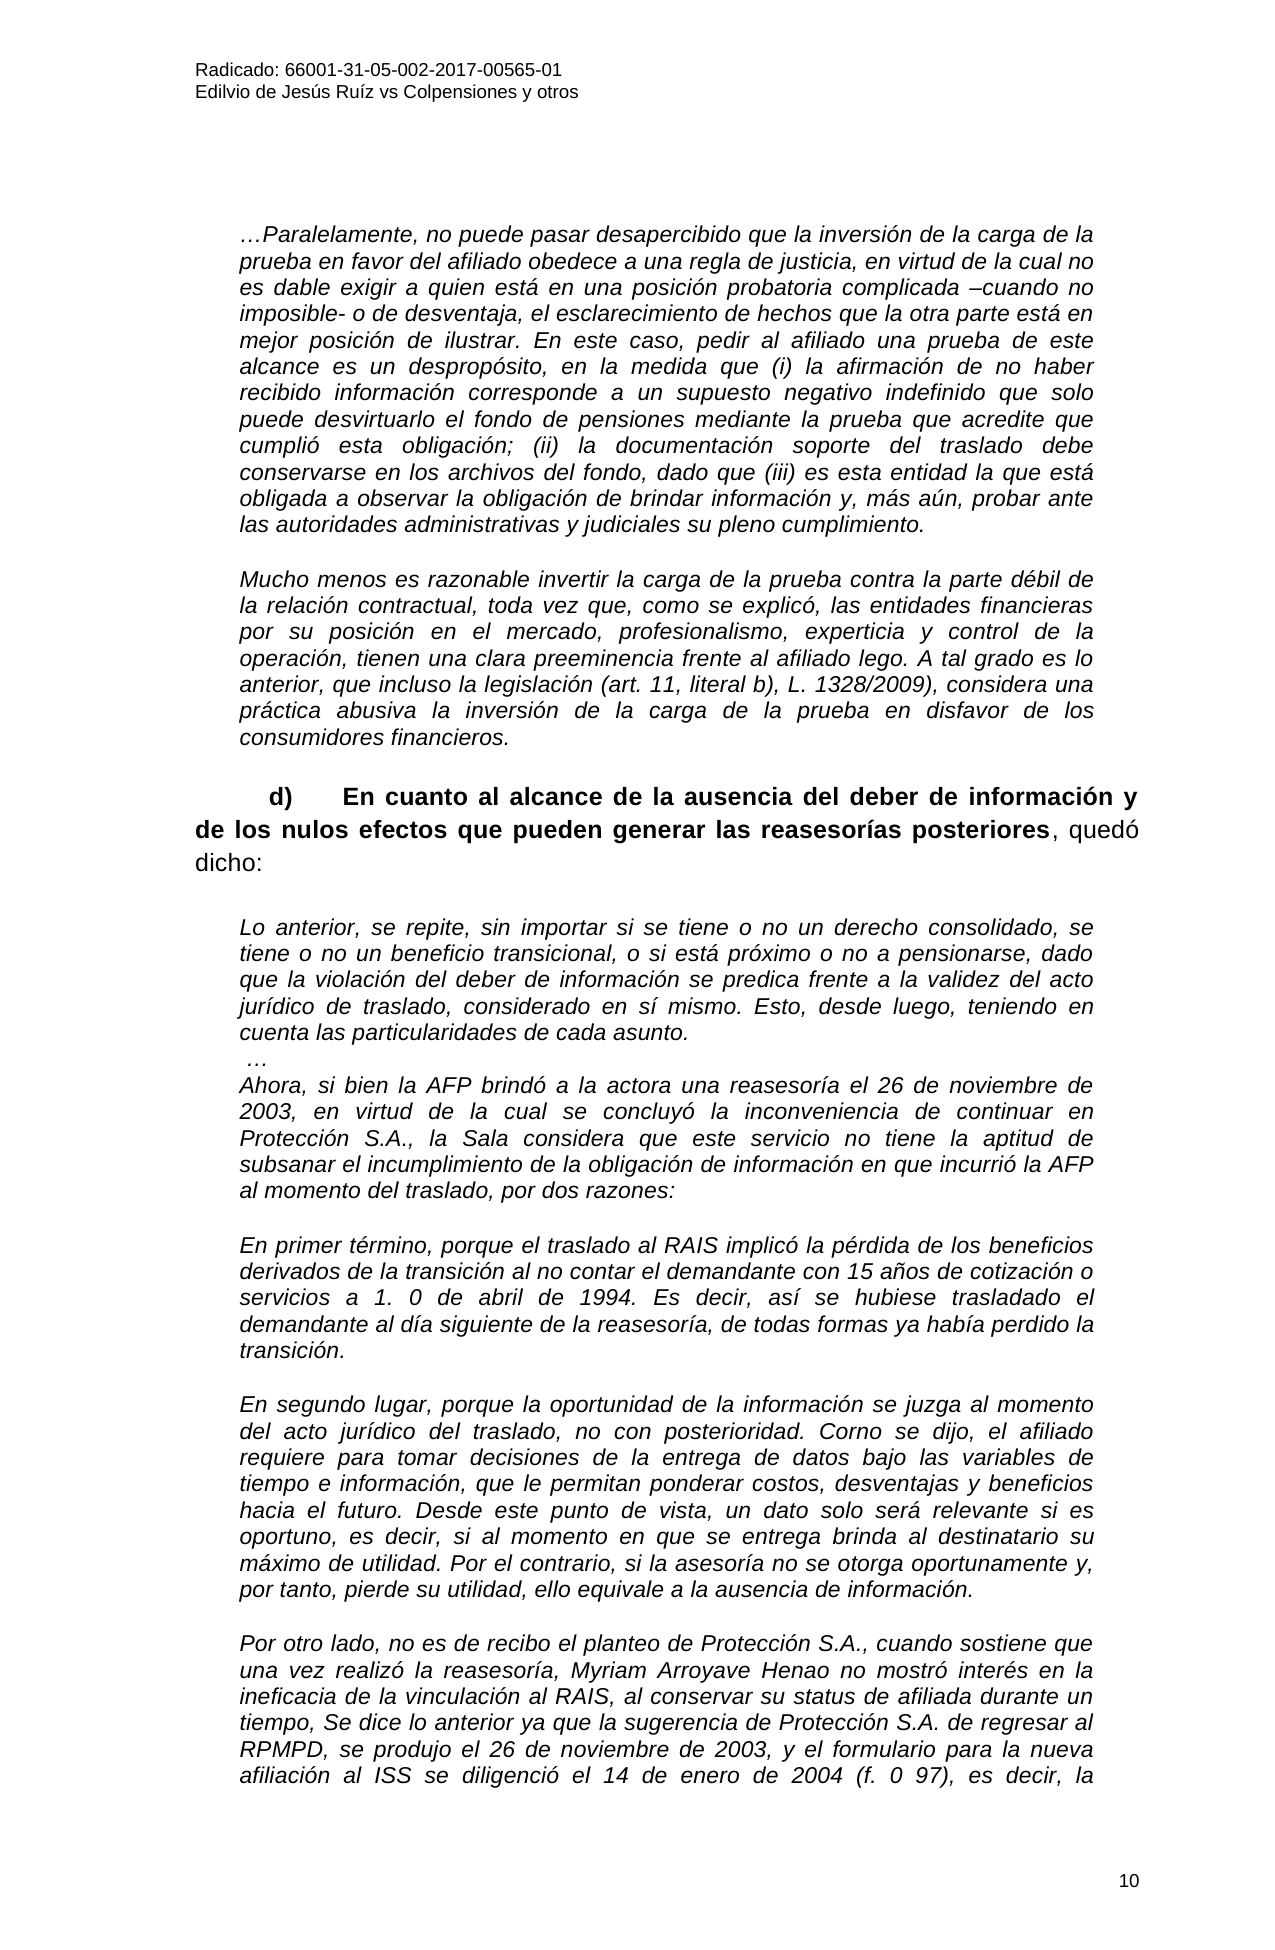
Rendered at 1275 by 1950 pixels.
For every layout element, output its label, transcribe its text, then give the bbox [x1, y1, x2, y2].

text Ahora, si bien la AFP brindó a la actora una reasesoría el 26 de noviembre de 2003, en virtud de la cual se concluyó la inconveniencia de continuar en Protección S.A., la Sala considera que este servicio no tiene la aptitud de subsanar el incumplimiento de la obligación de información en que incurrió la AFP al momento del traslado, por dos razones: [239, 1072, 1096, 1203]
text … [239, 1045, 1096, 1072]
text Mucho menos es razonable invertir la carga de la prueba contra la parte débil de la relación contractual, toda vez que, como se explicó, las entidades financieras por su posición en el mercado, profesionalismo, experticia y control de la operación, tienen una clara preeminencia frente al afiliado lego. A tal grado es lo anterior, que incluso la legislación (art. 11, literal b), L. 1328/2009), considera una práctica abusiva la inversión de la carga de la prueba en disfavor de los consumidores financieros. [239, 566, 1096, 750]
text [239, 1630, 1096, 1788]
text En segundo lugar, porque la oportunidad de la información se juzga al momento del acto jurídico del traslado, no con posterioridad. Corno se dijo, el afiliado requiere para tomar decisiones de la entrega de datos bajo las variables de tiempo e información, que le permitan ponderar costos, desventajas y beneficios hacia el futuro. Desde este punto de vista, un dato solo será relevante si es oportuno, es decir, si al momento en que se entrega brinda al destinatario su máximo de utilidad. Por el contrario, si la asesoría no se otorga oportunamente y, por tanto, pierde su utilidad, ello equivale a la ausencia de información. [239, 1391, 1096, 1602]
text En primer término, porque el traslado al RAIS implicó la pérdida de los beneficios derivados de la transición al no contar el demandante con 15 años de cotización o servicios a 1. 0 de abril de 1994. Es decir, así se hubiese trasladado el demandante al día siguiente de la reasesoría, de todas formas ya había perdido la transición. [239, 1232, 1096, 1363]
text d) En cuanto al alcance de la ausencia del deber de información y de los nulos efectos que pueden generar las reasesorías posteriores, quedó dicho: [195, 782, 1139, 877]
text Lo anterior, se repite, sin importar si se tiene o no un derecho consolidado, se tiene o no un beneficio transicional, o si está próximo o no a pensionarse, dado que la violación del deber de información se predica frente a la validez del acto jurídico de traslado, considerado en sí mismo. Esto, desde luego, teniendo en cuenta las particularidades de cada asunto. [239, 914, 1096, 1045]
text …Paralelamente, no puede pasar desapercibido que la inversión de la carga de la prueba en favor del afiliado obedece a una regla de justicia, en virtud de la cual no es dable exigir a quien está en una posición probatoria complicada –cuando no imposible- o de desventaja, el esclarecimiento de hechos que la otra parte está en mejor posición de ilustrar. En este caso, pedir al afiliado una prueba de este alcance es un despropósito, en la medida que (i) la afirmación de no haber recibido información corresponde a un supuesto negativo indefinido que solo puede desvirtuarlo el fondo de pensiones mediante la prueba que acredite que cumplió esta obligación; (ii) la documentación soporte del traslado debe conservarse en los archivos del fondo, dado que (iii) es esta entidad la que está obligada a observar la obligación de brindar información y, más aún, probar ante las autoridades administrativas y judiciales su pleno cumplimiento. [239, 221, 1096, 537]
